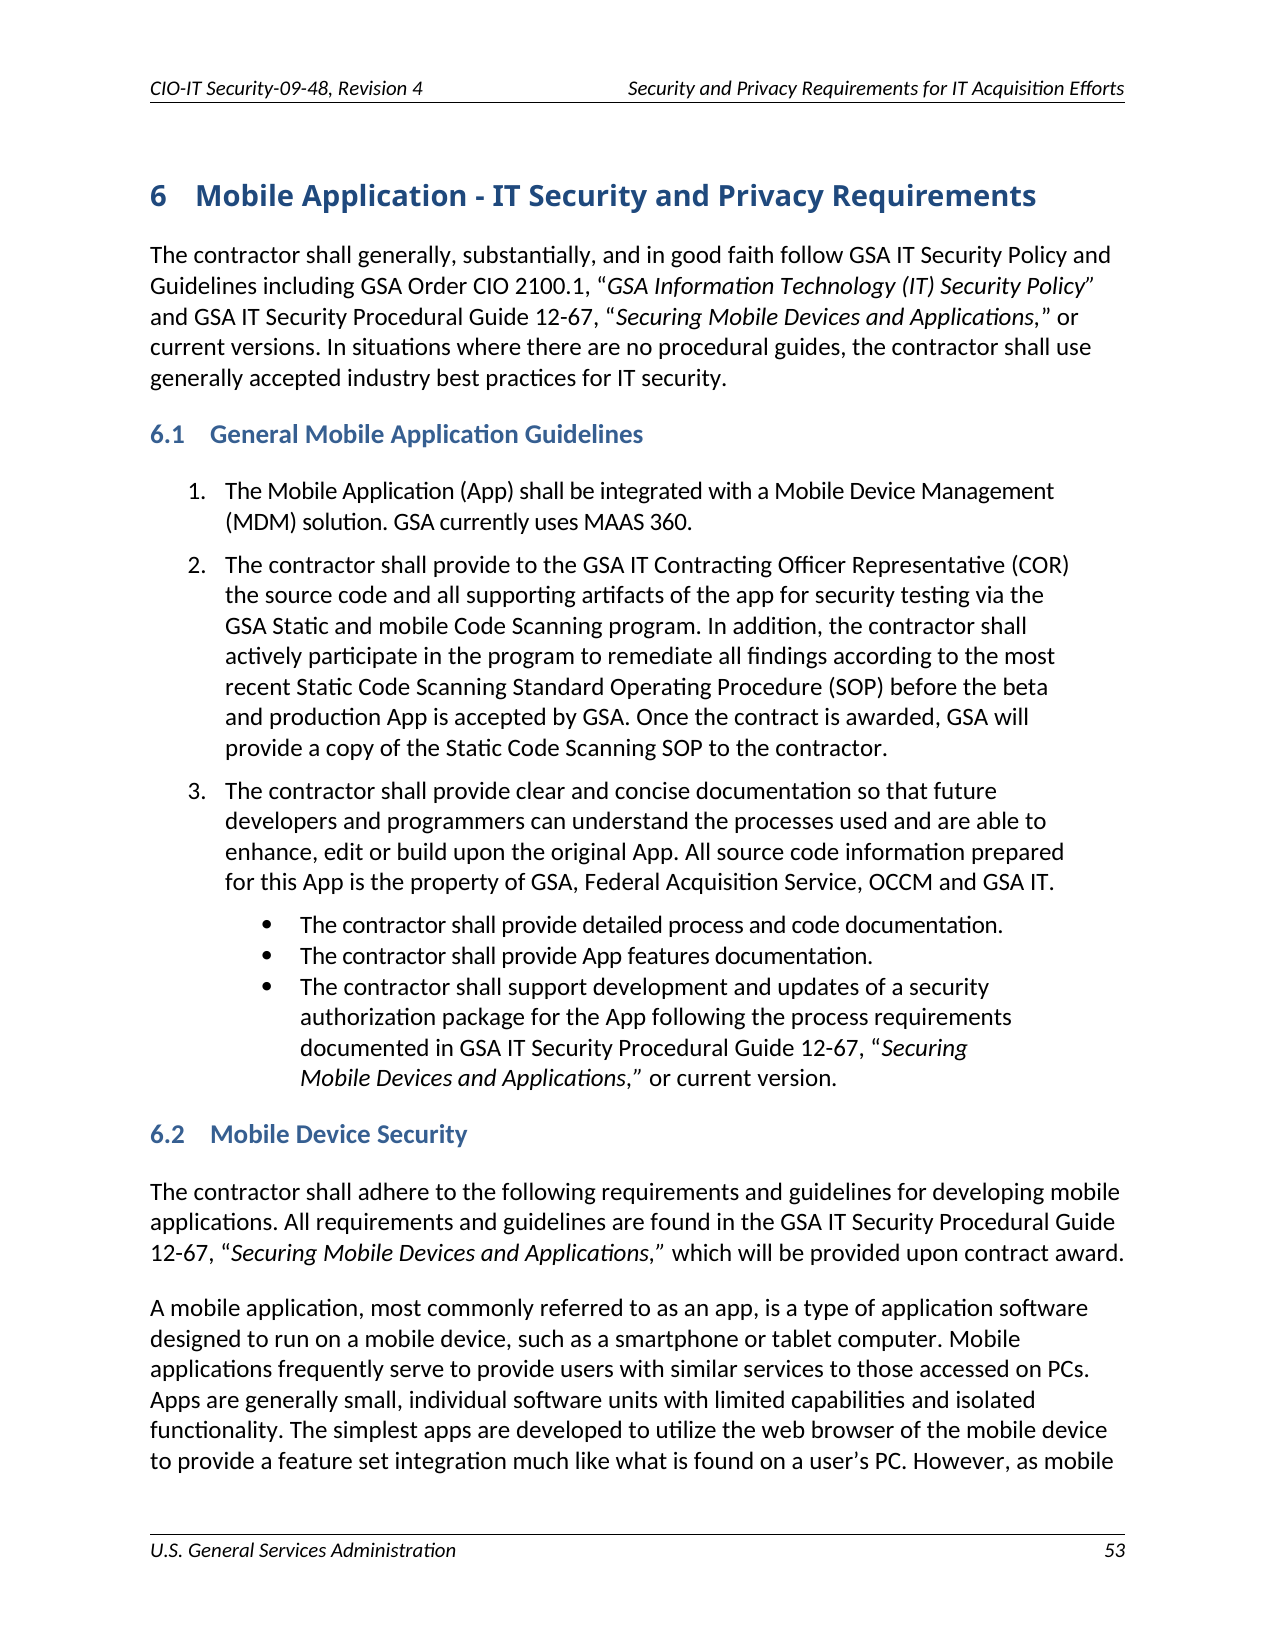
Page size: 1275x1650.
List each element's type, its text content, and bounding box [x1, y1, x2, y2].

list The contractor shall support development and updates of a security authorization package for the App following the process requirements documented in GSA IT Security Procedural Guide 12-67, “Securing Mobile Devices and Applications,” or current version. [262, 971, 643, 1093]
subtitle Mobile Device Security [150, 1118, 1125, 1151]
text The contractor shall generally, substantially, and in good faith follow GSA IT Security Policy and Guidelines including GSA Order CIO 2100.1, “GSA Information Technology (IT) Security Policy” and GSA IT Security Procedural Guide 12-67, “Securing Mobile Devices and Applications,” or current versions. In situations where there are no procedural guides, the contractor shall use generally accepted industry best practices for IT security. [150, 240, 1125, 392]
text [150, 1292, 1125, 1475]
list The contractor shall provide to the GSA IT Contracting Officer Representative (COR) the source code and all supporting artifacts of the app for security testing via the GSA Static and mobile Code Scanning program. In addition, the contractor shall actively participate in the program to remediate all findings according to the most recent Static Code Scanning Standard Operating Procedure (SOP) before the beta and production App is accepted by GSA. Once the contract is awarded, GSA will provide a copy of the Static Code Scanning SOP to the contractor. [187, 549, 1087, 762]
list The contractor shall provide App features documentation. [262, 940, 1025, 971]
list The contractor shall support development and updates of a security authorization package for the App following the process requirements documented in GSA IT Security Procedural Guide 12-67, “Securing Mobile Devices and Applications,” or current version. [838, 971, 1024, 1093]
subtitle Mobile Application - IT Security and Privacy Requirements [150, 175, 1125, 215]
list The Mobile Application (App) shall be integrated with a Mobile Device Management (MDM) solution. GSA currently uses MAAS 360. [187, 475, 1125, 536]
text The contractor shall adhere to the following requirements and guidelines for developing mobile applications. All requirements and guidelines are found in the GSA IT Security Procedural Guide 12-67, “Securing Mobile Devices and Applications,” which will be provided upon contract award. [150, 1176, 1125, 1267]
list The contractor shall provide detailed process and code documentation. [262, 909, 1025, 940]
list The contractor shall provide clear and concise documentation so that future developers and programmers can understand the processes used and are able to enhance, edit or build upon the original App. All source code information prepared for this App is the property of GSA, Federal Acquisition Service, OCCM and GSA IT. [187, 775, 1087, 897]
subtitle General Mobile Application Guidelines [150, 417, 1125, 450]
